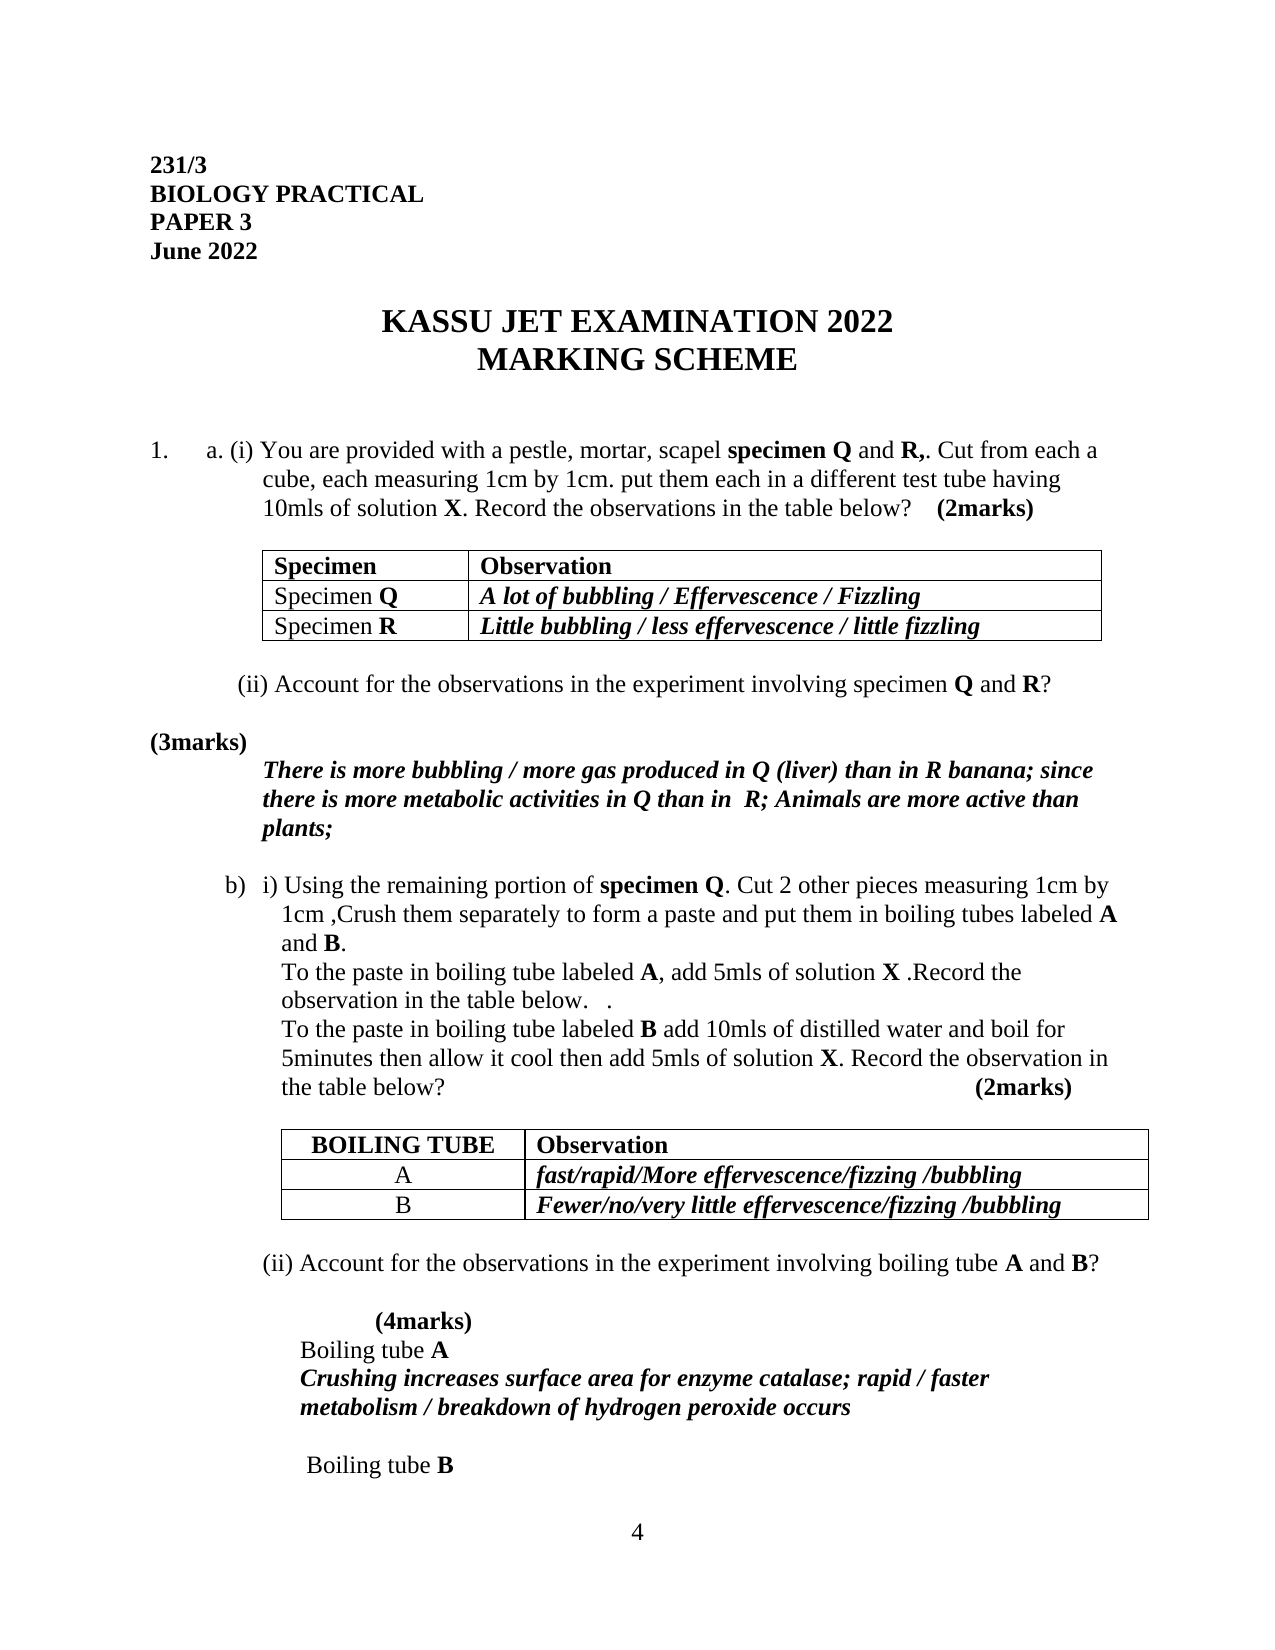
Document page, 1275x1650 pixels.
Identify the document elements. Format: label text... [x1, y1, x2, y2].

text KASSU JET EXAMINATION 2022 [150, 301, 1125, 339]
list and B. [262, 928, 1125, 957]
list 10mls of solution X. Record the observations in the table below? (2marks) [206, 493, 1125, 521]
text There is more bubbling / more gas produced in Q (liver) than in R banana; since there is more metabolic activities in Q than in R; Animals are more active than plants; [262, 756, 1125, 842]
list 1cm ,Crush them separately to form a paste and put them in boiling tubes labeled A [262, 899, 1125, 928]
table_cell B [282, 1190, 524, 1219]
text June 2022 [150, 236, 1125, 265]
text BIOLOGY PRACTICAL [150, 179, 1125, 207]
text 231/3 [150, 150, 1125, 179]
table_cell fast/rapid/More effervescence/fizzing /bubbling [526, 1160, 1148, 1189]
table_header Specimen [263, 551, 468, 580]
list cube, each measuring 1cm by 1cm. put them each in a different test tube having [206, 464, 1125, 493]
text Boiling tube B [225, 1450, 1125, 1478]
table_cell Specimen Q [263, 581, 468, 610]
table_header Observation [526, 1130, 1148, 1159]
table_header Observation [469, 551, 1101, 580]
text Crushing increases surface area for enzyme catalase; rapid / faster metabolism / breakdown of hydrogen peroxide occurs [300, 1363, 1125, 1421]
list a. (i) You are provided with a pestle, mortar, scapel specimen Q and R,. Cut from each a [150, 435, 1125, 464]
text PAPER 3 [150, 207, 1125, 236]
text To the paste in boiling tube labeled B add 10mls of distilled water and boil for 5minutes then allow it cool then add 5mls of solution X. Record the observation in the table below? (2marks) [281, 1014, 1125, 1101]
text MARKING SCHEME [150, 339, 1125, 378]
table_header BOILING TUBE [282, 1130, 524, 1159]
table_cell Specimen R [263, 611, 468, 639]
text (ii) Account for the observations in the experiment involving boiling tube A and B? (4marks) [262, 1248, 1125, 1335]
text Boiling tube A [225, 1335, 1125, 1363]
text To the paste in boiling tube labeled A, add 5mls of solution X .Record the observation in the table below. . [281, 957, 1125, 1014]
table_cell A [282, 1160, 524, 1189]
list i) Using the remaining portion of specimen Q. Cut 2 other pieces measuring 1cm by [225, 871, 1125, 899]
table_cell Fewer/no/very little effervescence/fizzing /bubbling [526, 1190, 1148, 1219]
text (ii) Account for the observations in the experiment involving specimen Q and R? (3marks) [150, 669, 1125, 756]
table_cell A lot of bubbling / Effervescence / Fizzling [469, 581, 1101, 610]
table_cell Little bubbling / less effervescence / little fizzling [469, 611, 1101, 639]
